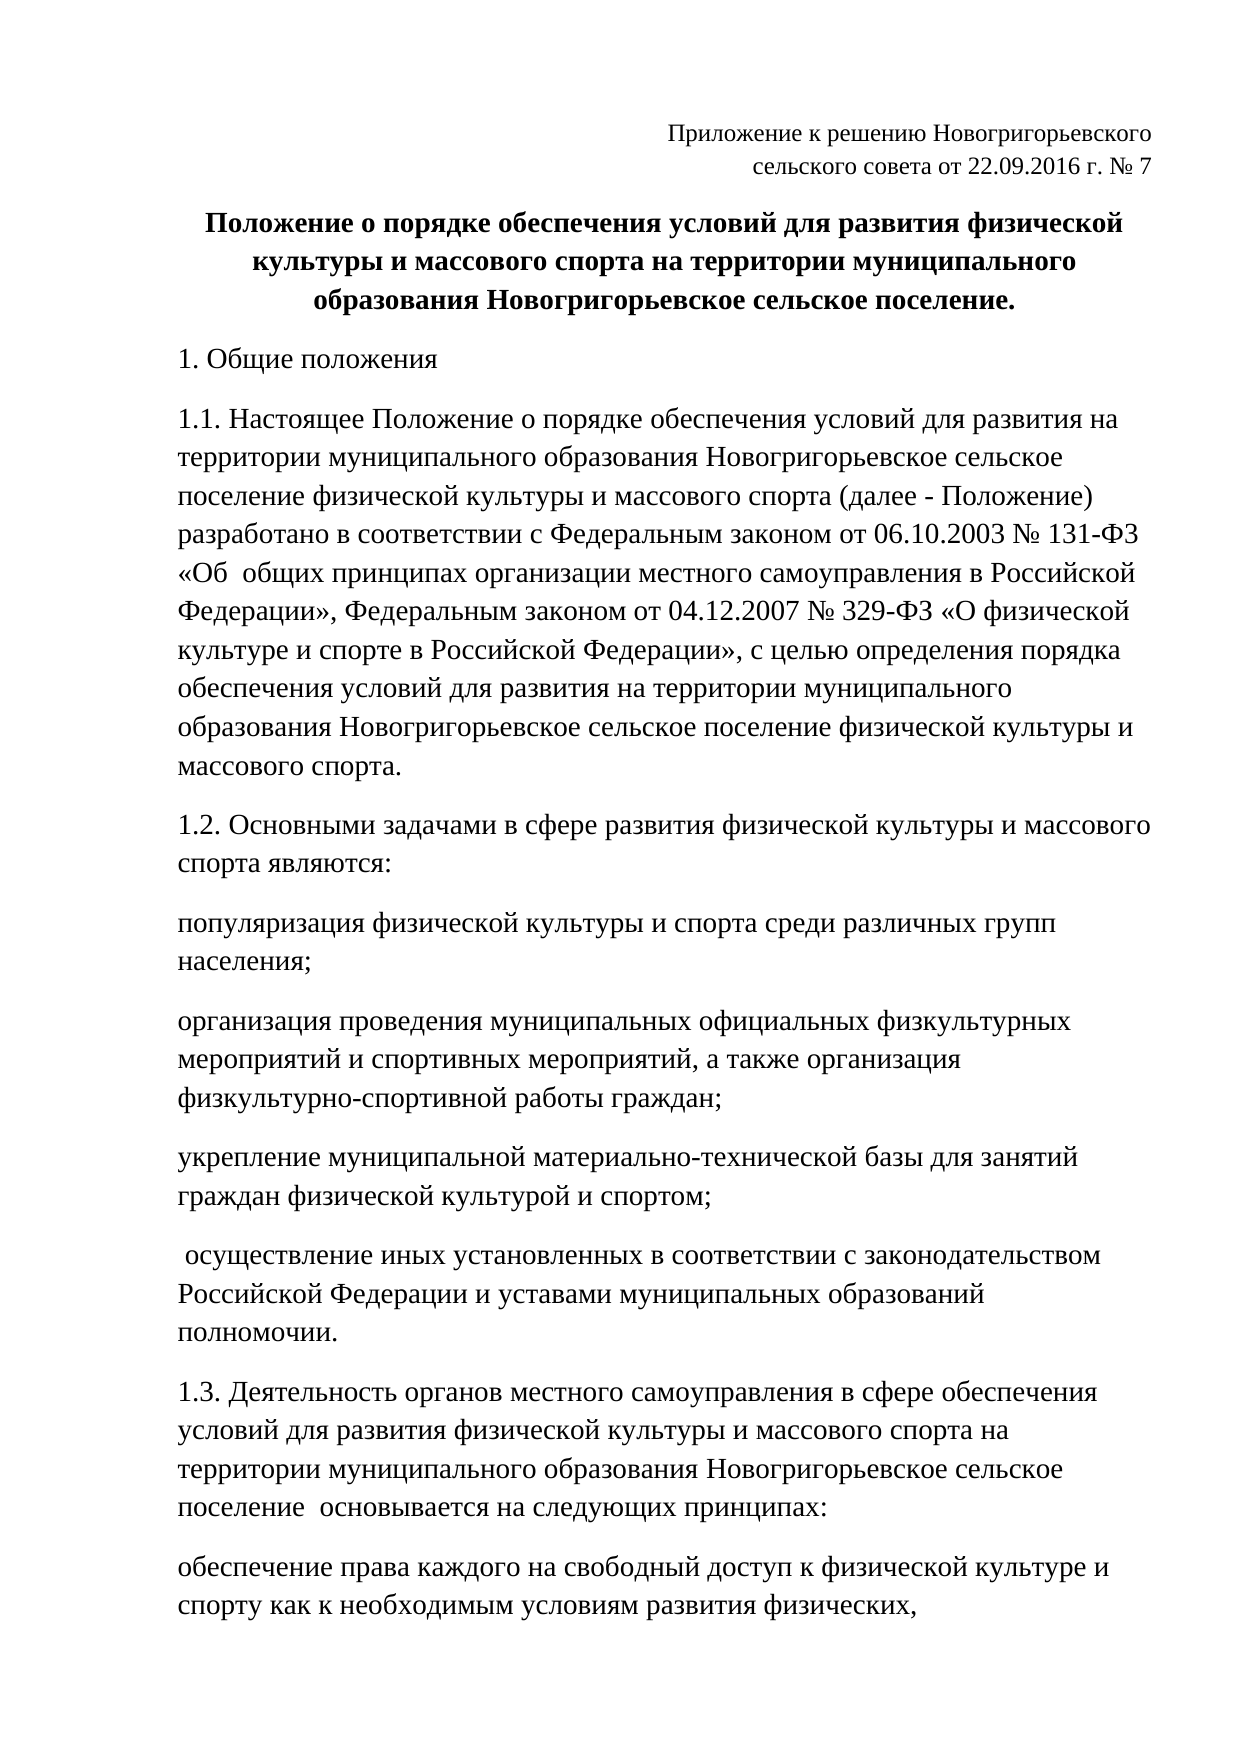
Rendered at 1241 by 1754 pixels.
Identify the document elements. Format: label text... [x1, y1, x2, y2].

text 1.2. Основными задачами в сфере развития физической культуры и массового спорта являются: [177, 807, 1152, 879]
text организация проведения муниципальных официальных физкультурных мероприятий и спортивных мероприятий, а также организация физкультурно-спортивной работы граждан; [177, 1003, 1152, 1113]
text 1.3. Деятельность органов местного самоуправления в сфере обеспечения условий для развития физической культуры и массового спорта на территории муниципального образования Новогригорьевское сельское поселение основывается на следующих принципах: [177, 1374, 1152, 1523]
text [177, 1549, 1152, 1621]
text укрепление муниципальной материально-технической базы для занятий граждан физической культурой и спортом; [177, 1139, 1152, 1211]
text 1.1. Настоящее Положение о порядке обеспечения условий для развития на территории муниципального образования Новогригорьевское сельское поселение физической культуры и массового спорта (далее - Положение) разработано в соответствии с Федеральным законом от 06.10.2003 № 131-Ф3 «Об общих принципах организации местного самоуправления в Российской Федерации», Федеральным законом от 04.12.2007 № 329-ФЗ «О физической культуре и спорте в Российской Федерации», с целью определения порядка обеспечения условий для развития на территории муниципального образования Новогригорьевское сельское поселение физической культуры и массового спорта. [177, 401, 1152, 781]
text Положение о порядке обеспечения условий для развития физической культуры и массового спорта на территории муниципального образования Новогригорьевское сельское поселение. [177, 205, 1152, 316]
text 1. Общие положения [177, 341, 1152, 375]
text осуществление иных установленных в соответствии с законодательством Российской Федерации и уставами муниципальных образований полномочии. [177, 1237, 1152, 1348]
text популяризация физической культуры и спорта среди различных групп населения; [177, 905, 1152, 977]
text Приложение к решению Новогригорьевского сельского совета от 22.09.2016 г. № 7 [177, 118, 1152, 180]
